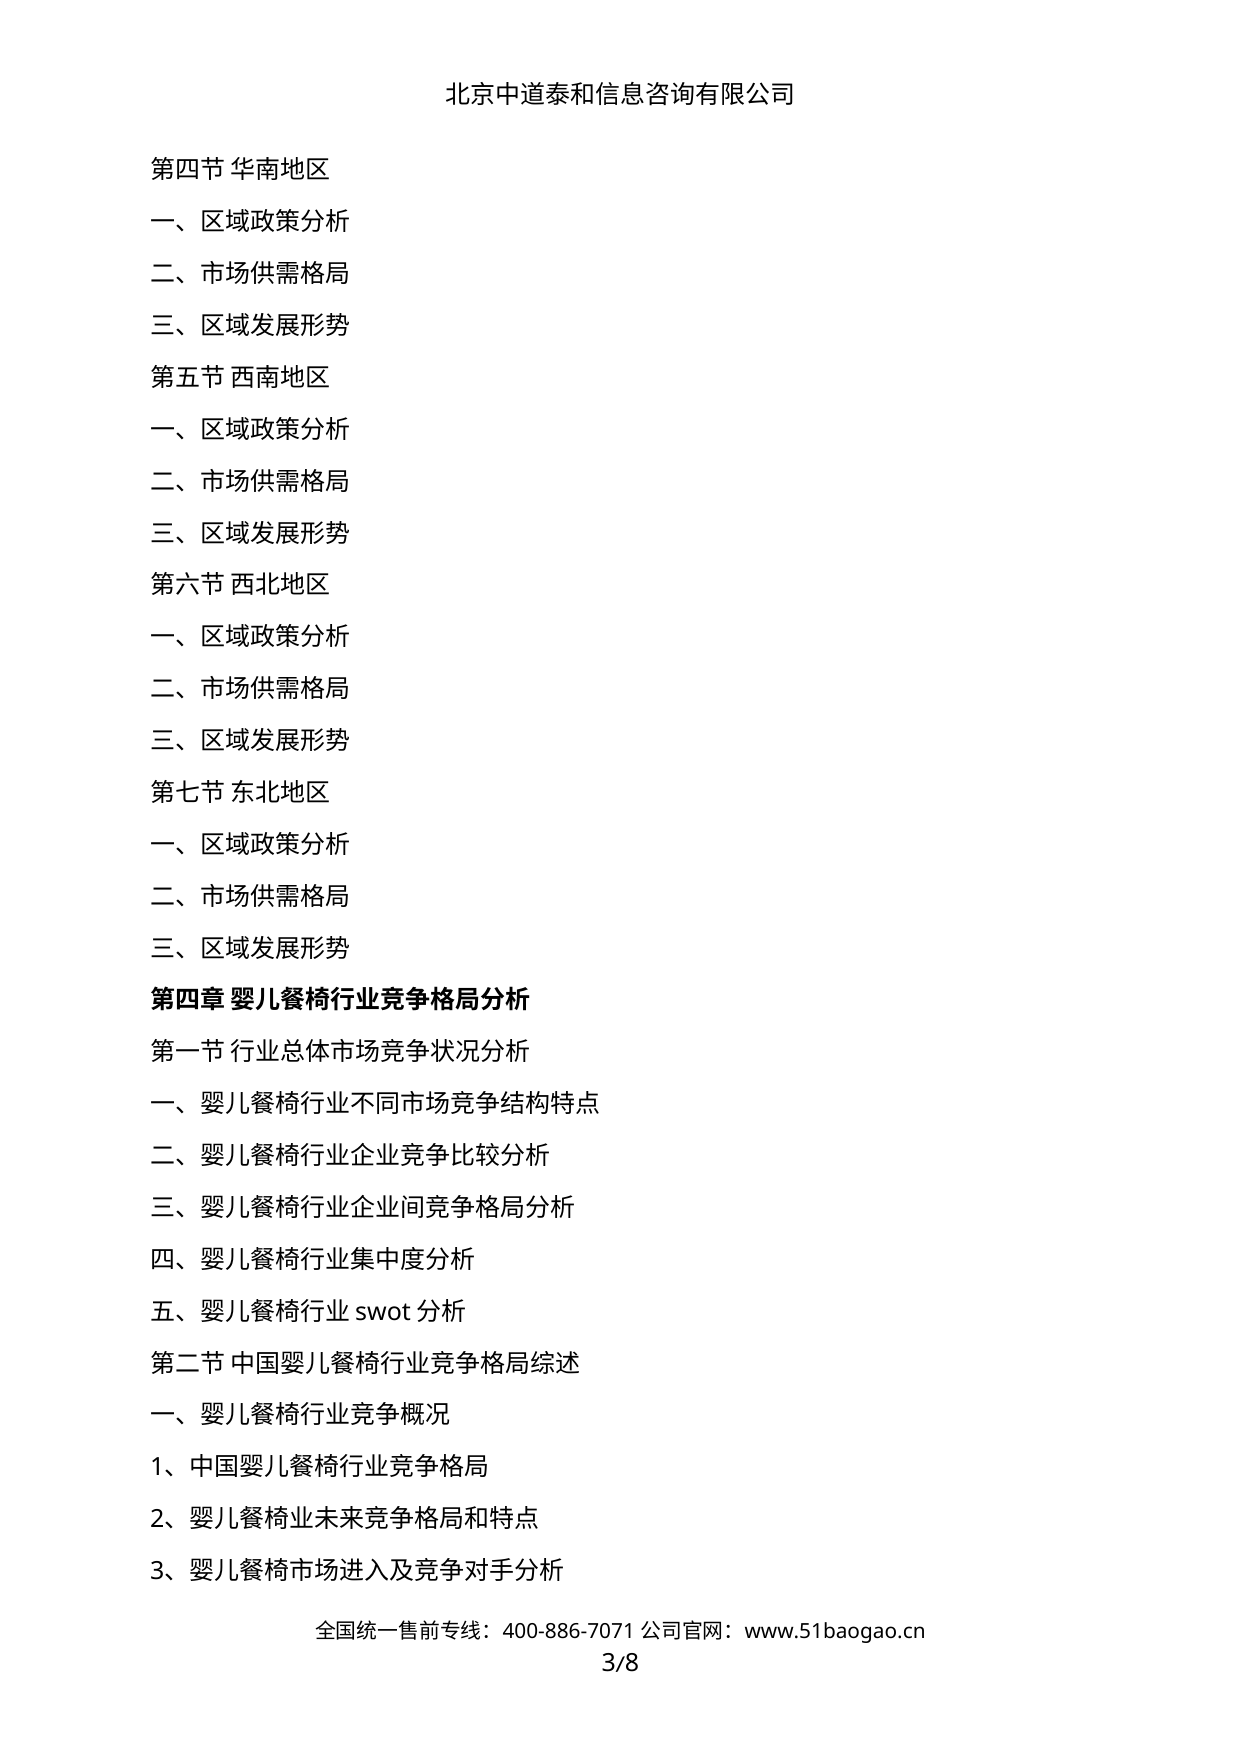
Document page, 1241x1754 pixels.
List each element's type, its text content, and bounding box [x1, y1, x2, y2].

text 二、婴儿餐椅行业企业竞争比较分析 [150, 1136, 1090, 1172]
text 三、区域发展形势 [150, 513, 1090, 549]
text 第五节 西南地区 [150, 357, 1090, 394]
text 一、区域政策分析 [150, 409, 1090, 446]
text 二、市场供需格局 [150, 669, 1090, 705]
text 一、婴儿餐椅行业不同市场竞争结构特点 [150, 1084, 1090, 1120]
text 一、婴儿餐椅行业竞争概况 [150, 1395, 1090, 1431]
text 第四章 婴儿餐椅行业竞争格局分析 [150, 980, 1090, 1016]
text 1、中国婴儿餐椅行业竞争格局 [150, 1447, 1090, 1483]
text 一、区域政策分析 [150, 617, 1090, 653]
text 一、区域政策分析 [150, 824, 1090, 861]
text 第七节 东北地区 [150, 772, 1090, 809]
text 一、区域政策分析 [150, 202, 1090, 238]
text 2、婴儿餐椅业未来竞争格局和特点 [150, 1499, 1090, 1535]
text 三、区域发展形势 [150, 721, 1090, 757]
text 第六节 西北地区 [150, 565, 1090, 601]
text 三、区域发展形势 [150, 306, 1090, 342]
text 第四节 华南地区 [150, 150, 1090, 186]
text 3、婴儿餐椅市场进入及竞争对手分析 [150, 1551, 1090, 1587]
text 三、区域发展形势 [150, 928, 1090, 964]
text 五、婴儿餐椅行业swot分析 [150, 1291, 1090, 1327]
text 二、市场供需格局 [150, 876, 1090, 912]
text 三、婴儿餐椅行业企业间竞争格局分析 [150, 1187, 1090, 1224]
text 二、市场供需格局 [150, 461, 1090, 497]
text 第二节 中国婴儿餐椅行业竞争格局综述 [150, 1343, 1090, 1379]
text 四、婴儿餐椅行业集中度分析 [150, 1239, 1090, 1276]
text 二、市场供需格局 [150, 254, 1090, 290]
text 第一节 行业总体市场竞争状况分析 [150, 1032, 1090, 1068]
